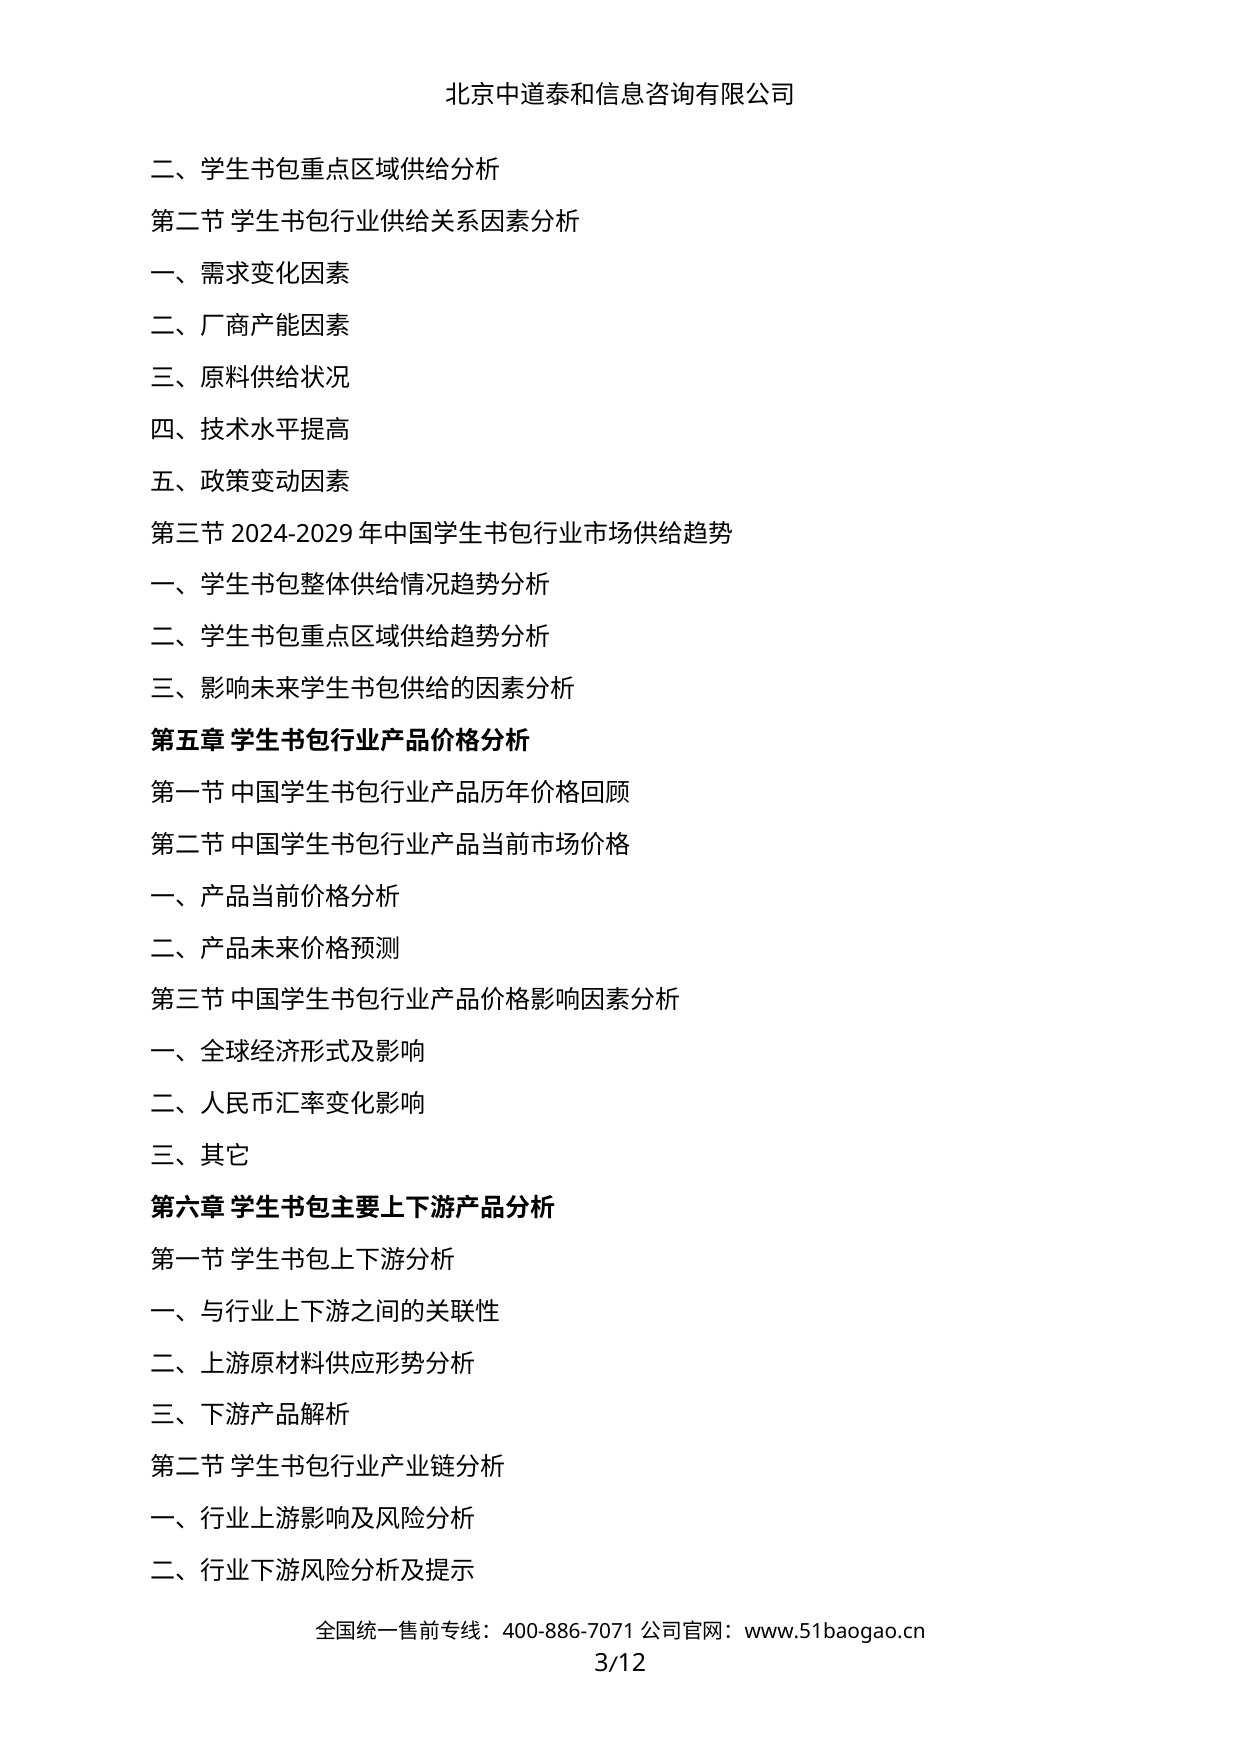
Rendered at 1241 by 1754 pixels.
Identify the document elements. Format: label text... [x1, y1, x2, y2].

text 第二节 中国学生书包行业产品当前市场价格 [150, 824, 1090, 861]
text 第三节 中国学生书包行业产品价格影响因素分析 [150, 980, 1090, 1016]
text 二、行业下游风险分析及提示 [150, 1551, 1090, 1587]
text 二、厂商产能因素 [150, 306, 1090, 342]
text 第六章 学生书包主要上下游产品分析 [150, 1187, 1090, 1224]
text 一、学生书包整体供给情况趋势分析 [150, 565, 1090, 601]
text 二、学生书包重点区域供给趋势分析 [150, 617, 1090, 653]
text 一、需求变化因素 [150, 254, 1090, 290]
text 五、政策变动因素 [150, 461, 1090, 497]
text 第二节 学生书包行业产业链分析 [150, 1447, 1090, 1483]
text 三、下游产品解析 [150, 1395, 1090, 1431]
text 一、全球经济形式及影响 [150, 1032, 1090, 1068]
text 二、学生书包重点区域供给分析 [150, 150, 1090, 186]
text 第五章 学生书包行业产品价格分析 [150, 721, 1090, 757]
text 第一节 中国学生书包行业产品历年价格回顾 [150, 772, 1090, 809]
text 第一节 学生书包上下游分析 [150, 1239, 1090, 1276]
text 三、原料供给状况 [150, 357, 1090, 394]
text 三、其它 [150, 1136, 1090, 1172]
text 二、人民币汇率变化影响 [150, 1084, 1090, 1120]
text 一、与行业上下游之间的关联性 [150, 1291, 1090, 1327]
text 一、产品当前价格分析 [150, 876, 1090, 912]
text 第二节 学生书包行业供给关系因素分析 [150, 202, 1090, 238]
text 二、上游原材料供应形势分析 [150, 1343, 1090, 1379]
text 一、行业上游影响及风险分析 [150, 1499, 1090, 1535]
text 三、影响未来学生书包供给的因素分析 [150, 669, 1090, 705]
text 二、产品未来价格预测 [150, 928, 1090, 964]
text 第三节 2024-2029年中国学生书包行业市场供给趋势 [150, 513, 1090, 549]
text 四、技术水平提高 [150, 409, 1090, 446]
